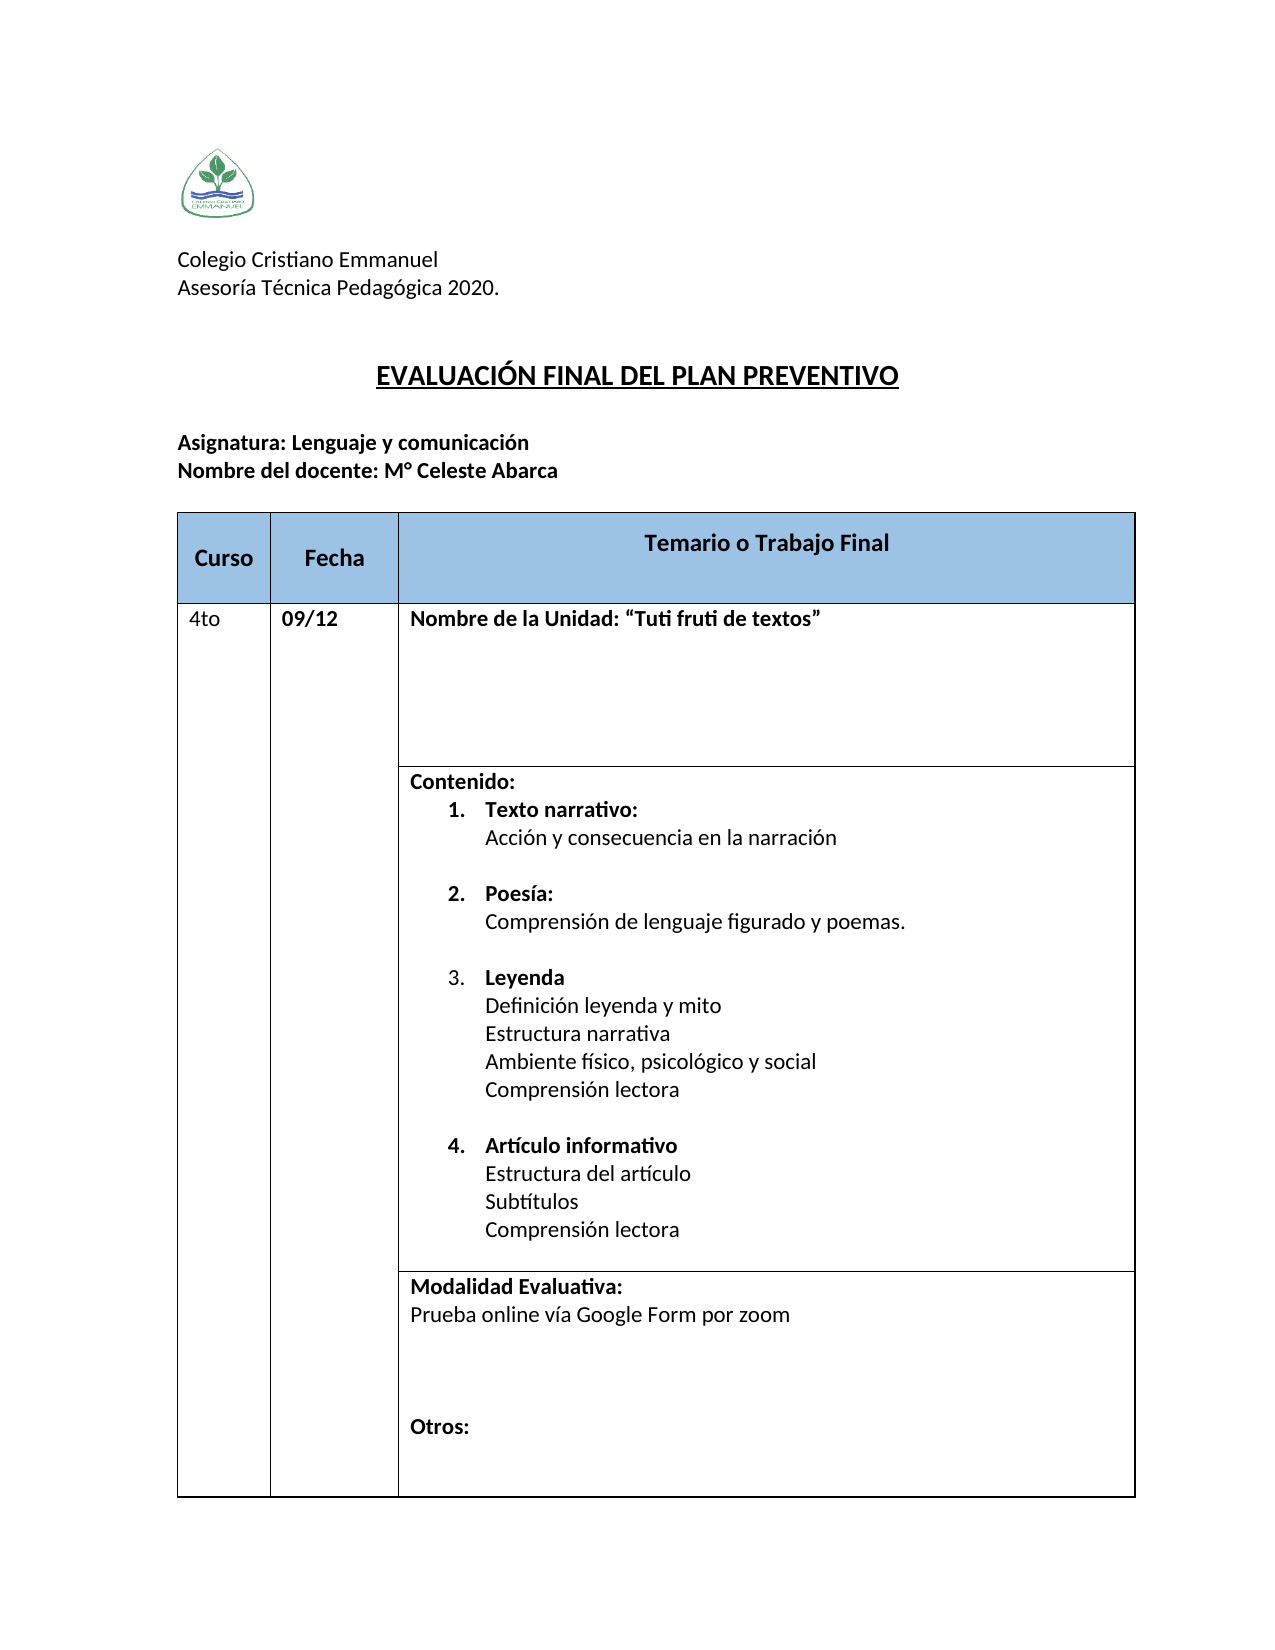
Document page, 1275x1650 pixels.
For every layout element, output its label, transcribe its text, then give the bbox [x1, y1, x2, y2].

text Nombre del docente: M° Celeste Abarca [177, 456, 1098, 484]
table_cell Modalidad Evaluativa: Prueba online vía Google Form por zoom Otros: [399, 1272, 1134, 1496]
table_header Fecha [271, 513, 398, 603]
text Asignatura: Lenguaje y comunicación [177, 428, 1098, 456]
table_cell 09/12 [271, 604, 398, 1496]
table_header Temario o Trabajo Final [399, 513, 1134, 603]
table_header Curso [178, 513, 270, 603]
picture [177, 147, 258, 220]
text Colegio Cristiano Emmanuel [177, 245, 1098, 273]
table_cell Contenido: Texto narrativo: Acción y consecuencia en la narración Poesía: Comprensión de lenguaje figurado y poemas. Leyenda Definición leyenda y mito Estructura narrativa Ambiente físico, psicológico y social Comprensión lectora Artículo informativo Estructura del artículo Subtítulos Comprensión lectora [399, 767, 1134, 1271]
text EVALUACIÓN FINAL DEL PLAN PREVENTIVO [177, 357, 1098, 392]
table_cell Nombre de la Unidad: “Tuti fruti de textos” [399, 604, 1134, 766]
text Asesoría Técnica Pedagógica 2020. [177, 273, 1098, 301]
table_cell 4to [178, 604, 270, 1496]
